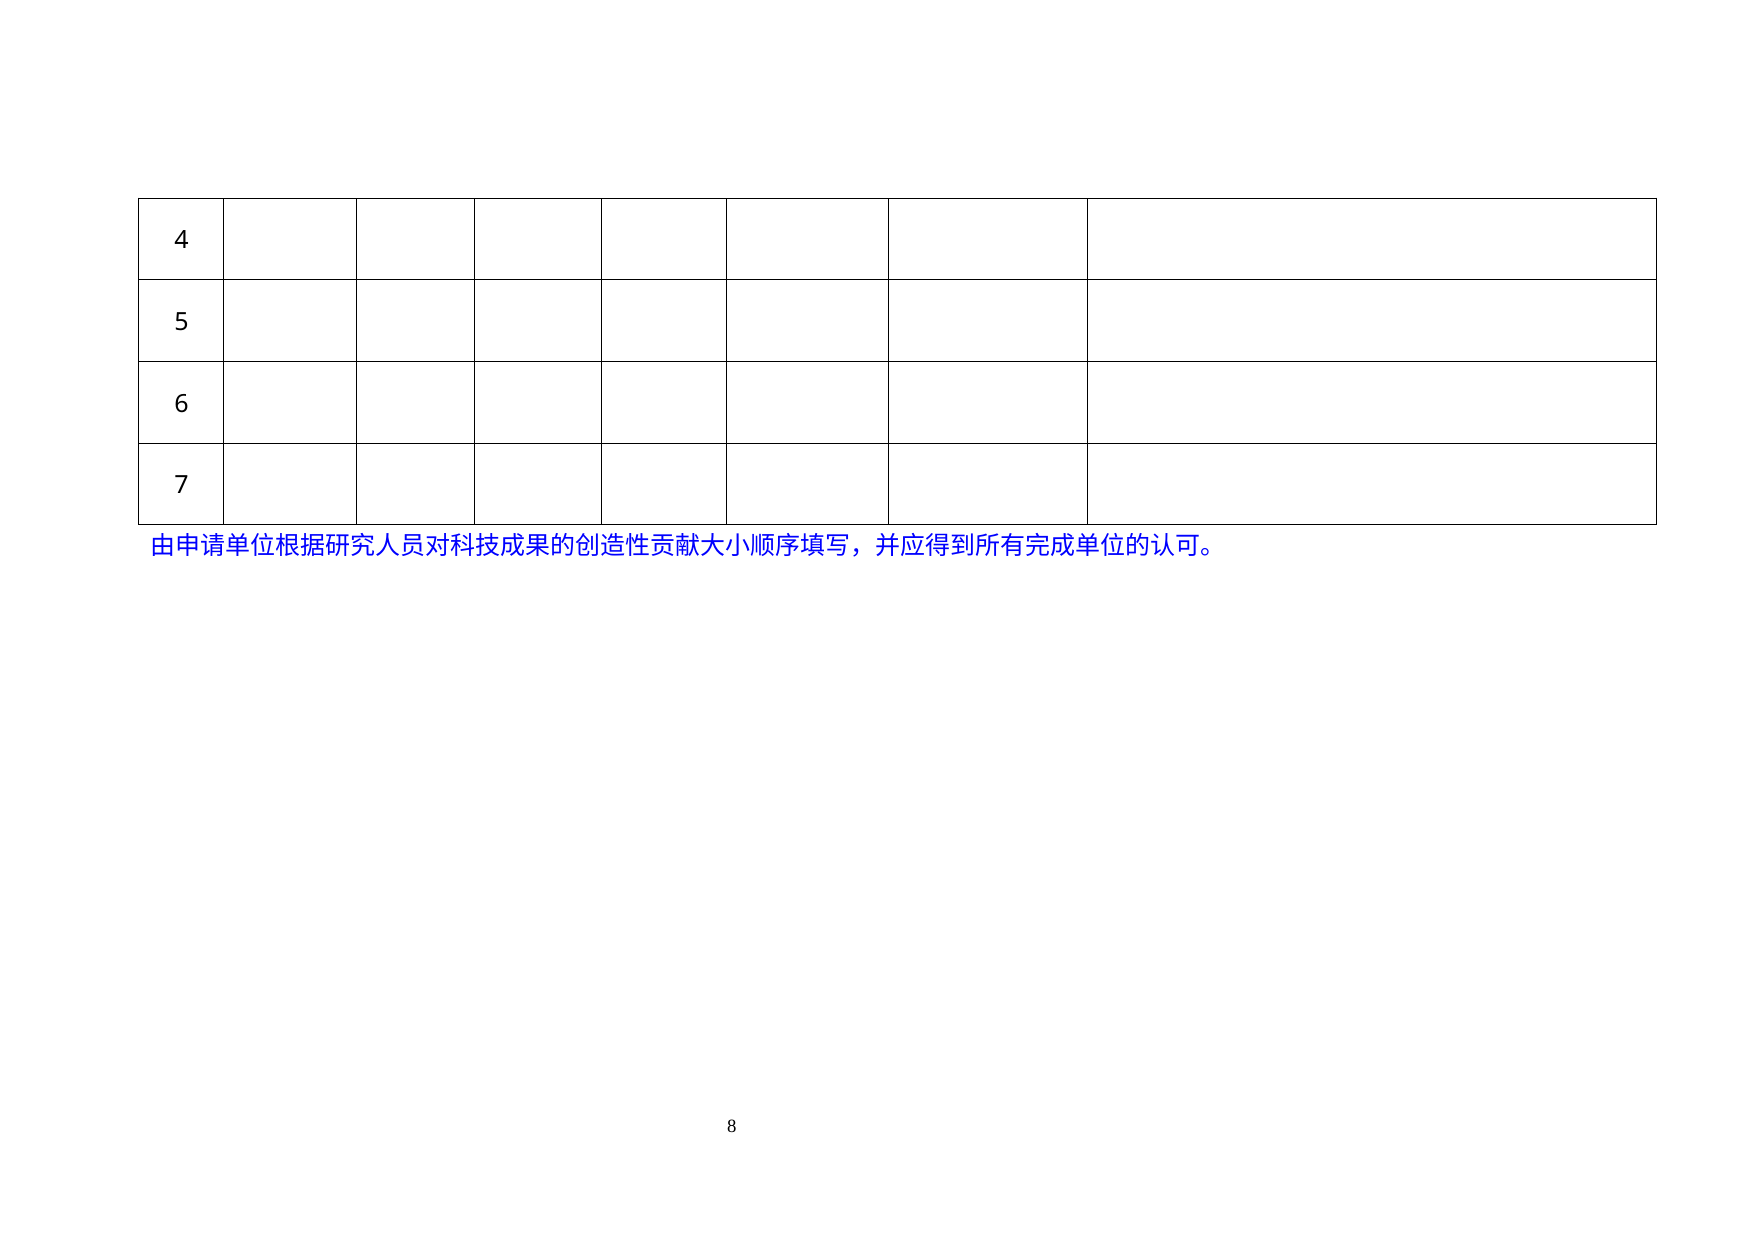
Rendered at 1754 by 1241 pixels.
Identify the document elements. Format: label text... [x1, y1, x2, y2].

table_cell [1088, 362, 1656, 443]
table_cell [224, 444, 356, 524]
table_cell [602, 444, 726, 524]
table_cell 4 [139, 199, 223, 279]
table_cell [727, 280, 888, 361]
table_cell [475, 362, 601, 443]
table_cell [1088, 199, 1656, 279]
table_cell [357, 362, 474, 443]
table_cell [224, 362, 356, 443]
table_cell [727, 362, 888, 443]
table_cell 5 [139, 280, 223, 361]
table_cell [602, 362, 726, 443]
table_cell [1088, 444, 1656, 524]
table_cell [224, 199, 356, 279]
table_cell [1088, 280, 1656, 361]
table_cell [357, 199, 474, 279]
table_cell [475, 280, 601, 361]
table_cell [224, 280, 356, 361]
table_cell [602, 280, 726, 361]
table_cell [357, 444, 474, 524]
table_cell [889, 444, 1087, 524]
table_cell [889, 280, 1087, 361]
table_cell 6 [139, 362, 223, 443]
table_cell [357, 280, 474, 361]
table_cell [475, 444, 601, 524]
table_cell [602, 199, 726, 279]
table_cell 7 [139, 444, 223, 524]
table_cell [475, 199, 601, 279]
table_cell [889, 362, 1087, 443]
table_cell [727, 444, 888, 524]
table_cell [889, 199, 1087, 279]
text 由申请单位根据研究人员对科技成果的创造性贡献大小顺序填写，并应得到所有完成单位的认可。 [150, 525, 1604, 562]
table_cell [727, 199, 888, 279]
